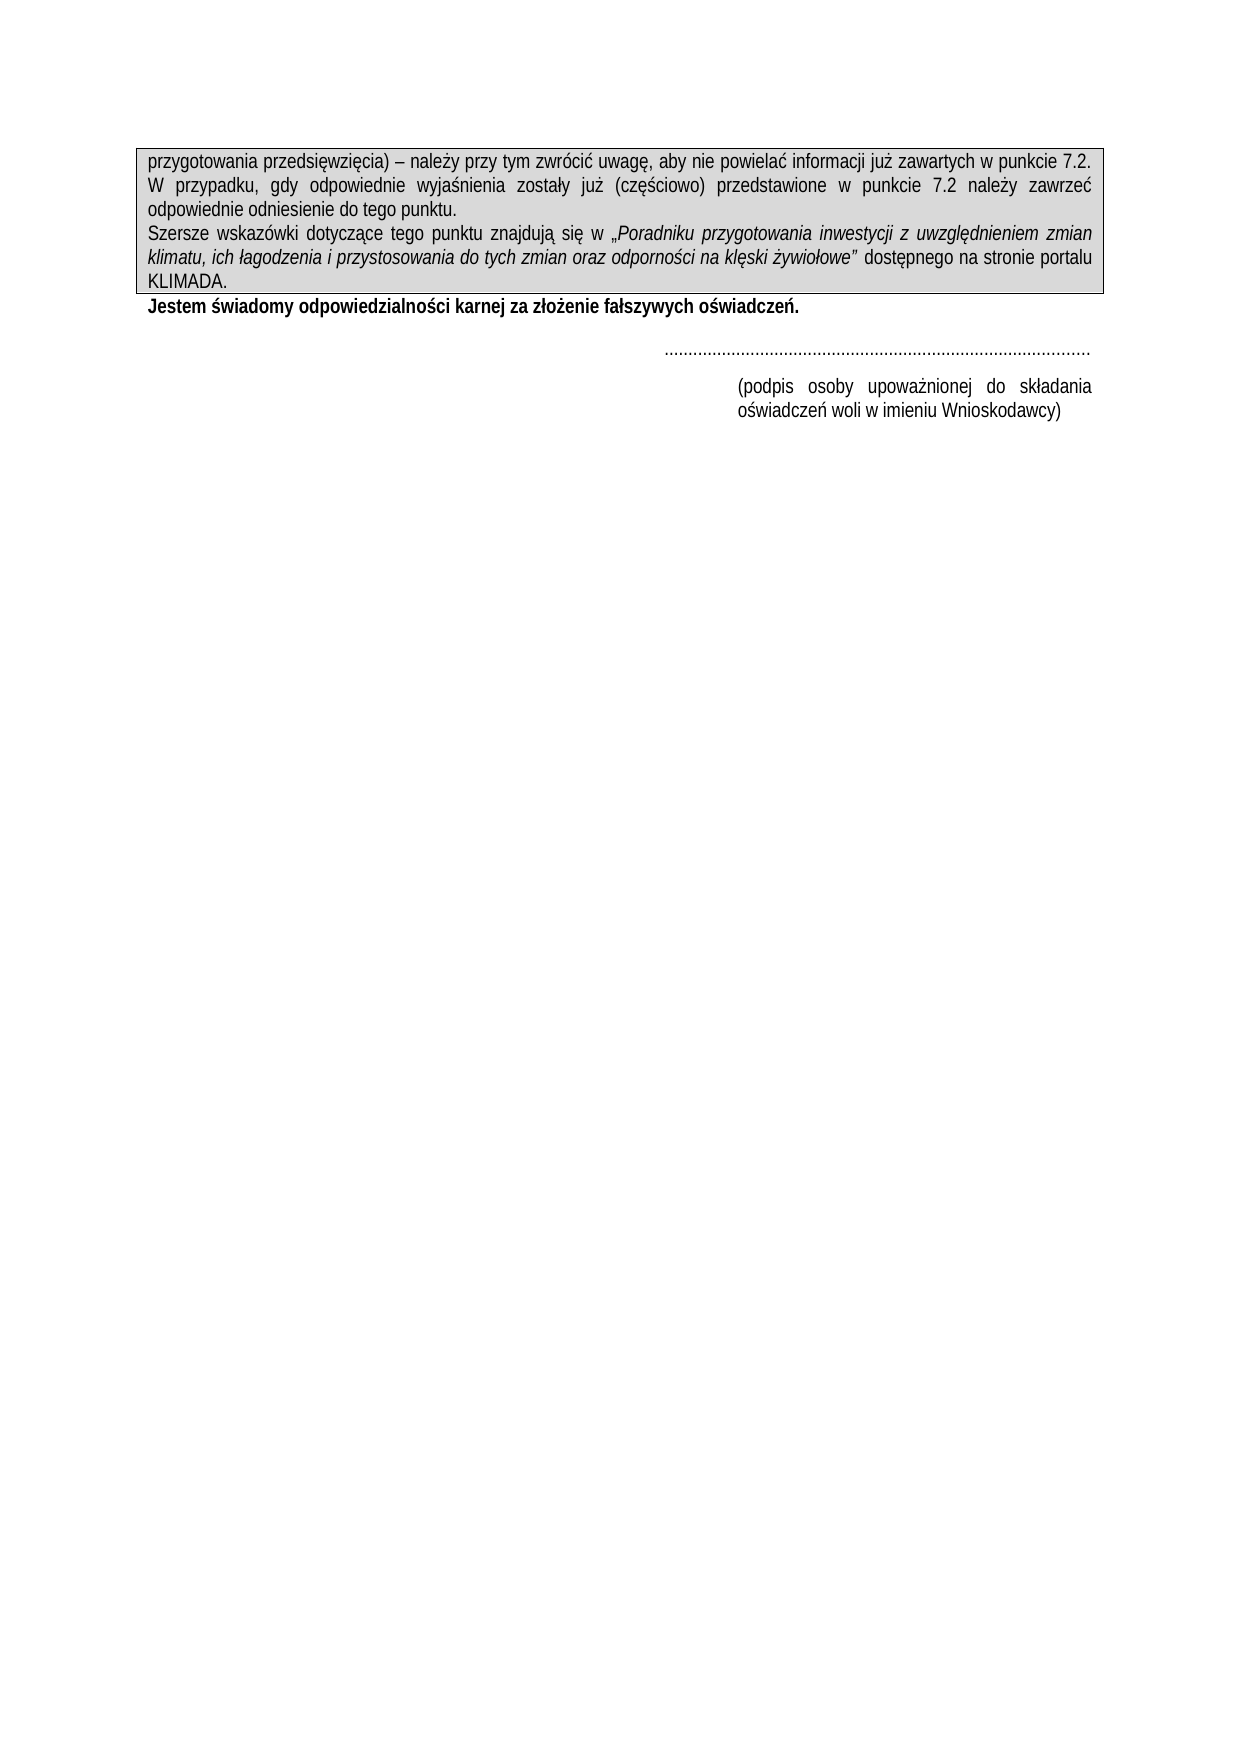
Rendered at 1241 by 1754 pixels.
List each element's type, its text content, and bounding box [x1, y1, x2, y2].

text Jestem świadomy odpowiedzialności karnej za złożenie fałszywych oświadczeń. [148, 294, 1092, 317]
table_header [137, 149, 1103, 292]
text (podpis osoby upoważnionej do składania oświadczeń woli w imieniu Wnioskodawcy) [738, 374, 1092, 422]
